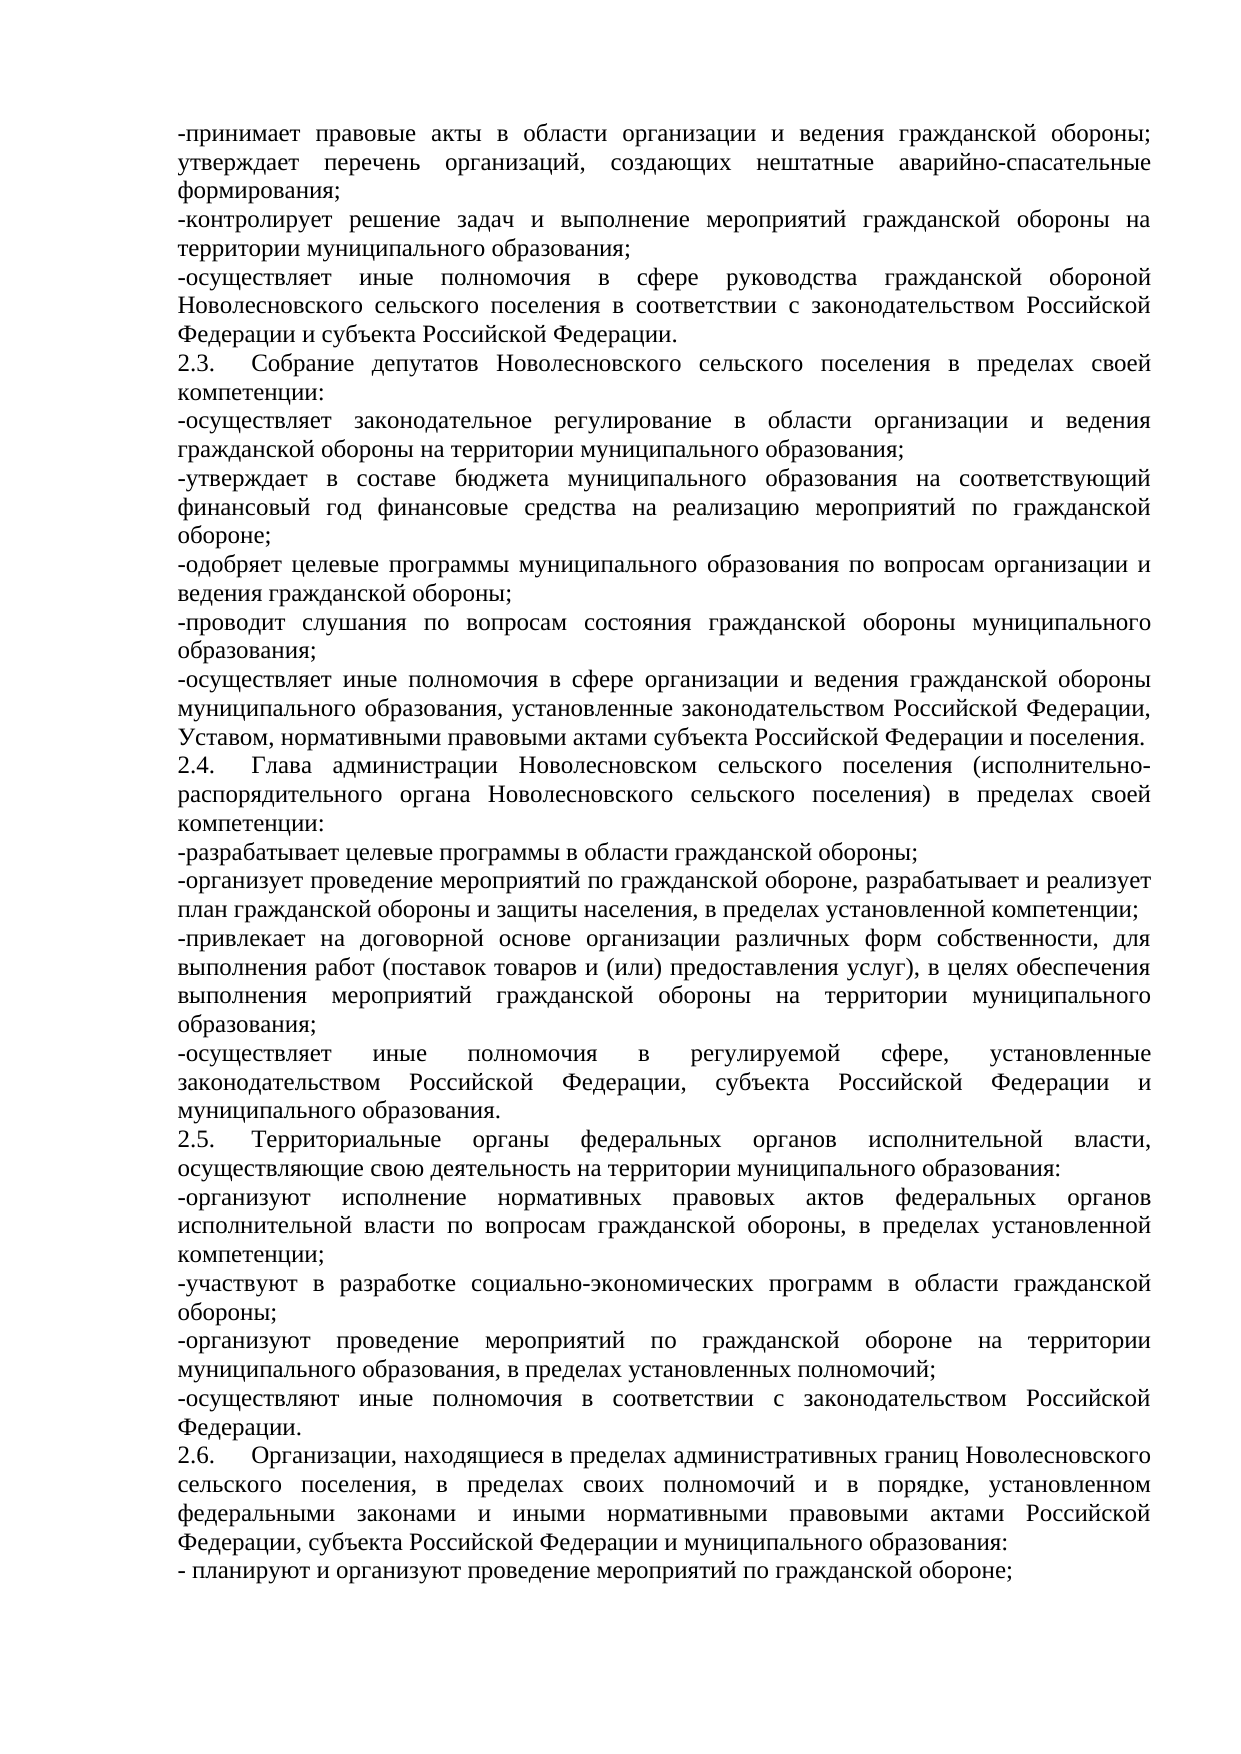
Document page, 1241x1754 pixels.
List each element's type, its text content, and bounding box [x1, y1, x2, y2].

text -одобряет целевые программы муниципального образования по вопросам организации и ведения гражданской обороны; [177, 549, 1152, 607]
text -осуществляет иные полномочия в сфере организации и ведения гражданской обороны муниципального образования, установленные законодательством Российской Федерации, Уставом, нормативными правовыми актами субъекта Российской Федерации и поселения. [177, 664, 1152, 751]
text -утверждает в составе бюджета муниципального образования на соответствующий финансовый год финансовые средства на реализацию мероприятий по гражданской обороне; [177, 463, 1152, 549]
text -контролирует решение задач и выполнение мероприятий гражданской обороны на территории муниципального образования; [177, 204, 1152, 262]
text - планируют и организуют проведение мероприятий по гражданской обороне; [177, 1556, 1152, 1584]
text 2.3. Собрание депутатов Новолесновского сельского поселения в пределах своей компетенции: [177, 348, 1152, 406]
text -осуществляет иные полномочия в сфере руководства гражданской обороной Новолесновского сельского поселения в соответствии с законодательством Российской Федерации и субъекта Российской Федерации. [177, 262, 1152, 348]
text -проводит слушания по вопросам состояния гражданской обороны муниципального образования; [177, 607, 1152, 664]
text -осуществляют иные полномочия в соответствии с законодательством Российской Федерации. [177, 1383, 1152, 1441]
text -участвуют в разработке социально-экономических программ в области гражданской обороны; [177, 1268, 1152, 1326]
text -организуют исполнение нормативных правовых актов федеральных органов исполнительной власти по вопросам гражданской обороны, в пределах установленной компетенции; [177, 1182, 1152, 1268]
text 2.6. Организации, находящиеся в пределах административных границ Новолесновского сельского поселения, в пределах своих полномочий и в порядке, установленном федеральными законами и иными нормативными правовыми актами Российской Федерации, субъекта Российской Федерации и муниципального образования: [177, 1441, 1152, 1556]
text 2.5. Территориальные органы федеральных органов исполнительной власти, осуществляющие свою деятельность на территории муниципального образования: [177, 1124, 1152, 1182]
text -разрабатывает целевые программы в области гражданской обороны; [177, 837, 1152, 866]
text -осуществляет законодательное регулирование в области организации и ведения гражданской обороны на территории муниципального образования; [177, 406, 1152, 463]
text -принимает правовые акты в области организации и ведения гражданской обороны; утверждает перечень организаций, создающих нештатные аварийно-спасательные формирования; [177, 118, 1152, 204]
text -организуют проведение мероприятий по гражданской обороне на территории муниципального образования, в пределах установленных полномочий; [177, 1326, 1152, 1383]
text -организует проведение мероприятий по гражданской обороне, разрабатывает и реализует план гражданской обороны и защиты населения, в пределах установленной компетенции; [177, 866, 1152, 923]
text -осуществляет иные полномочия в регулируемой сфере, установленные законодательством Российской Федерации, субъекта Российской Федерации и муниципального образования. [177, 1038, 1152, 1124]
text -привлекает на договорной основе организации различных форм собственности, для выполнения работ (поставок товаров и (или) предоставления услуг), в целях обеспечения выполнения мероприятий гражданской обороны на территории муниципального образования; [177, 923, 1152, 1038]
text 2.4. Глава администрации Новолесновском сельского поселения (исполнительно-распорядительного органа Новолесновского сельского поселения) в пределах своей компетенции: [177, 751, 1152, 837]
